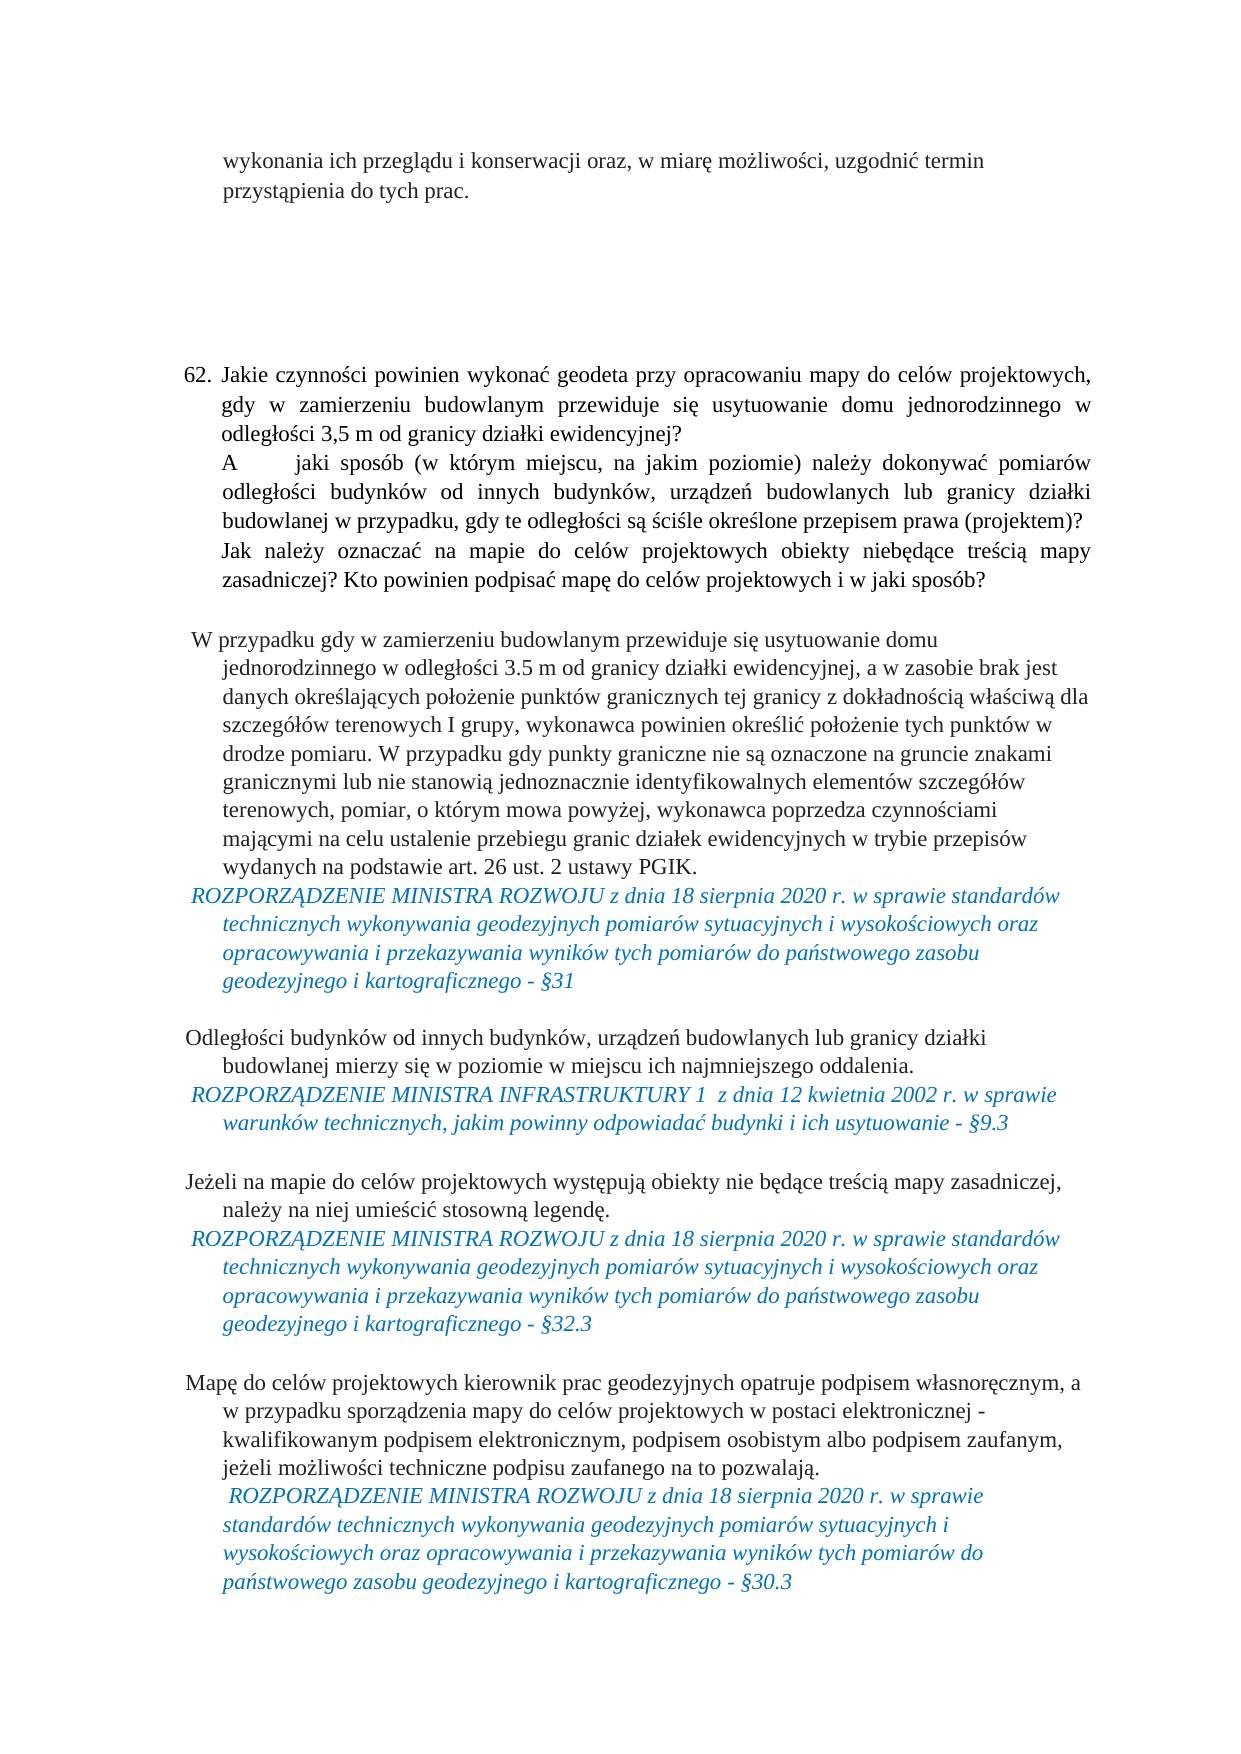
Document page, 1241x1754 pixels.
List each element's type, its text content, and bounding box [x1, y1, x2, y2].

text W przypadku gdy w zamierzeniu budowlanym przewiduje się usytuowanie domu jednorodzinnego w odległości 3.5 m od granicy działki ewidencyjnej, a w zasobie brak jest danych określających położenie punktów granicznych tej granicy z dokładnością właściwą dla szczegółów terenowych I grupy, wykonawca powinien określić położenie tych punktów w drodze pomiaru. W przypadku gdy punkty graniczne nie są oznaczone na gruncie znakami granicznymi lub nie stanowią jednoznacznie identyfikowalnych elementów szczegółów terenowych, pomiar, o którym mowa powyżej, wykonawca poprzedza czynnościami mającymi na celu ustalenie przebiegu granic działek ewidencyjnych w trybie przepisów wydanych na podstawie art. 26 ust. 2 ustawy PGIK. [185, 626, 1092, 880]
text ROZPORZĄDZENIE MINISTRA ROZWOJU z dnia 18 sierpnia 2020 r. w sprawie standardów technicznych wykonywania geodezyjnych pomiarów sytuacyjnych i wysokościowych oraz opracowywania i przekazywania wyników tych pomiarów do państwowego zasobu geodezyjnego i kartograficznego - §31 [185, 882, 1092, 993]
list jaki sposób (w którym miejscu, na jakim poziomie) należy dokonywać pomiarów odległości budynków od innych budynków, urządzeń budowlanych lub granicy działki budowlanej w przypadku, gdy te odległości są ściśle określone przepisem prawa (projektem)? [221, 449, 1093, 534]
text Mapę do celów projektowych kierownik prac geodezyjnych opatruje podpisem własnoręcznym, a w przypadku sporządzenia mapy do celów projektowych w postaci elektronicznej - kwalifikowanym podpisem elektronicznym, podpisem osobistym albo podpisem zaufanym, jeżeli możliwości techniczne podpisu zaufanego na to pozwalają. [185, 1369, 1092, 1481]
text Jak należy oznaczać na mapie do celów projektowych obiekty niebędące treścią mapy zasadniczej? Kto powinien podpisać mapę do celów projektowych i w jaki sposób? [221, 537, 1093, 592]
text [223, 148, 1093, 204]
text ROZPORZĄDZENIE MINISTRA ROZWOJU z dnia 18 sierpnia 2020 r. w sprawie standardów technicznych wykonywania geodezyjnych pomiarów sytuacyjnych i wysokościowych oraz opracowywania i przekazywania wyników tych pomiarów do państwowego zasobu geodezyjnego i kartograficznego - §30.3 [223, 1483, 1093, 1594]
text Odległości budynków od innych budynków, urządzeń budowlanych lub granicy działki budowlanej mierzy się w poziomie w miejscu ich najmniejszego oddalenia. [185, 1024, 1092, 1079]
text Jeżeli na mapie do celów projektowych występują obiekty nie będące treścią mapy zasadniczej, należy na niej umieścić stosowną legendę. [185, 1168, 1092, 1223]
text ROZPORZĄDZENIE MINISTRA ROZWOJU z dnia 18 sierpnia 2020 r. w sprawie standardów technicznych wykonywania geodezyjnych pomiarów sytuacyjnych i wysokościowych oraz opracowywania i przekazywania wyników tych pomiarów do państwowego zasobu geodezyjnego i kartograficznego - §32.3 [185, 1225, 1092, 1337]
text ROZPORZĄDZENIE MINISTRA INFRASTRUKTURY 1 z dnia 12 kwietnia 2002 r. w sprawie warunków technicznych, jakim powinny odpowiadać budynki i ich usytuowanie - §9.3 [185, 1081, 1092, 1136]
list Jakie czynności powinien wykonać geodeta przy opracowaniu mapy do celów projektowych, gdy w zamierzeniu budowlanym przewiduje się usytuowanie domu jednorodzinnego w odległości 3,5 m od granicy działki ewidencyjnej? [183, 362, 1093, 446]
